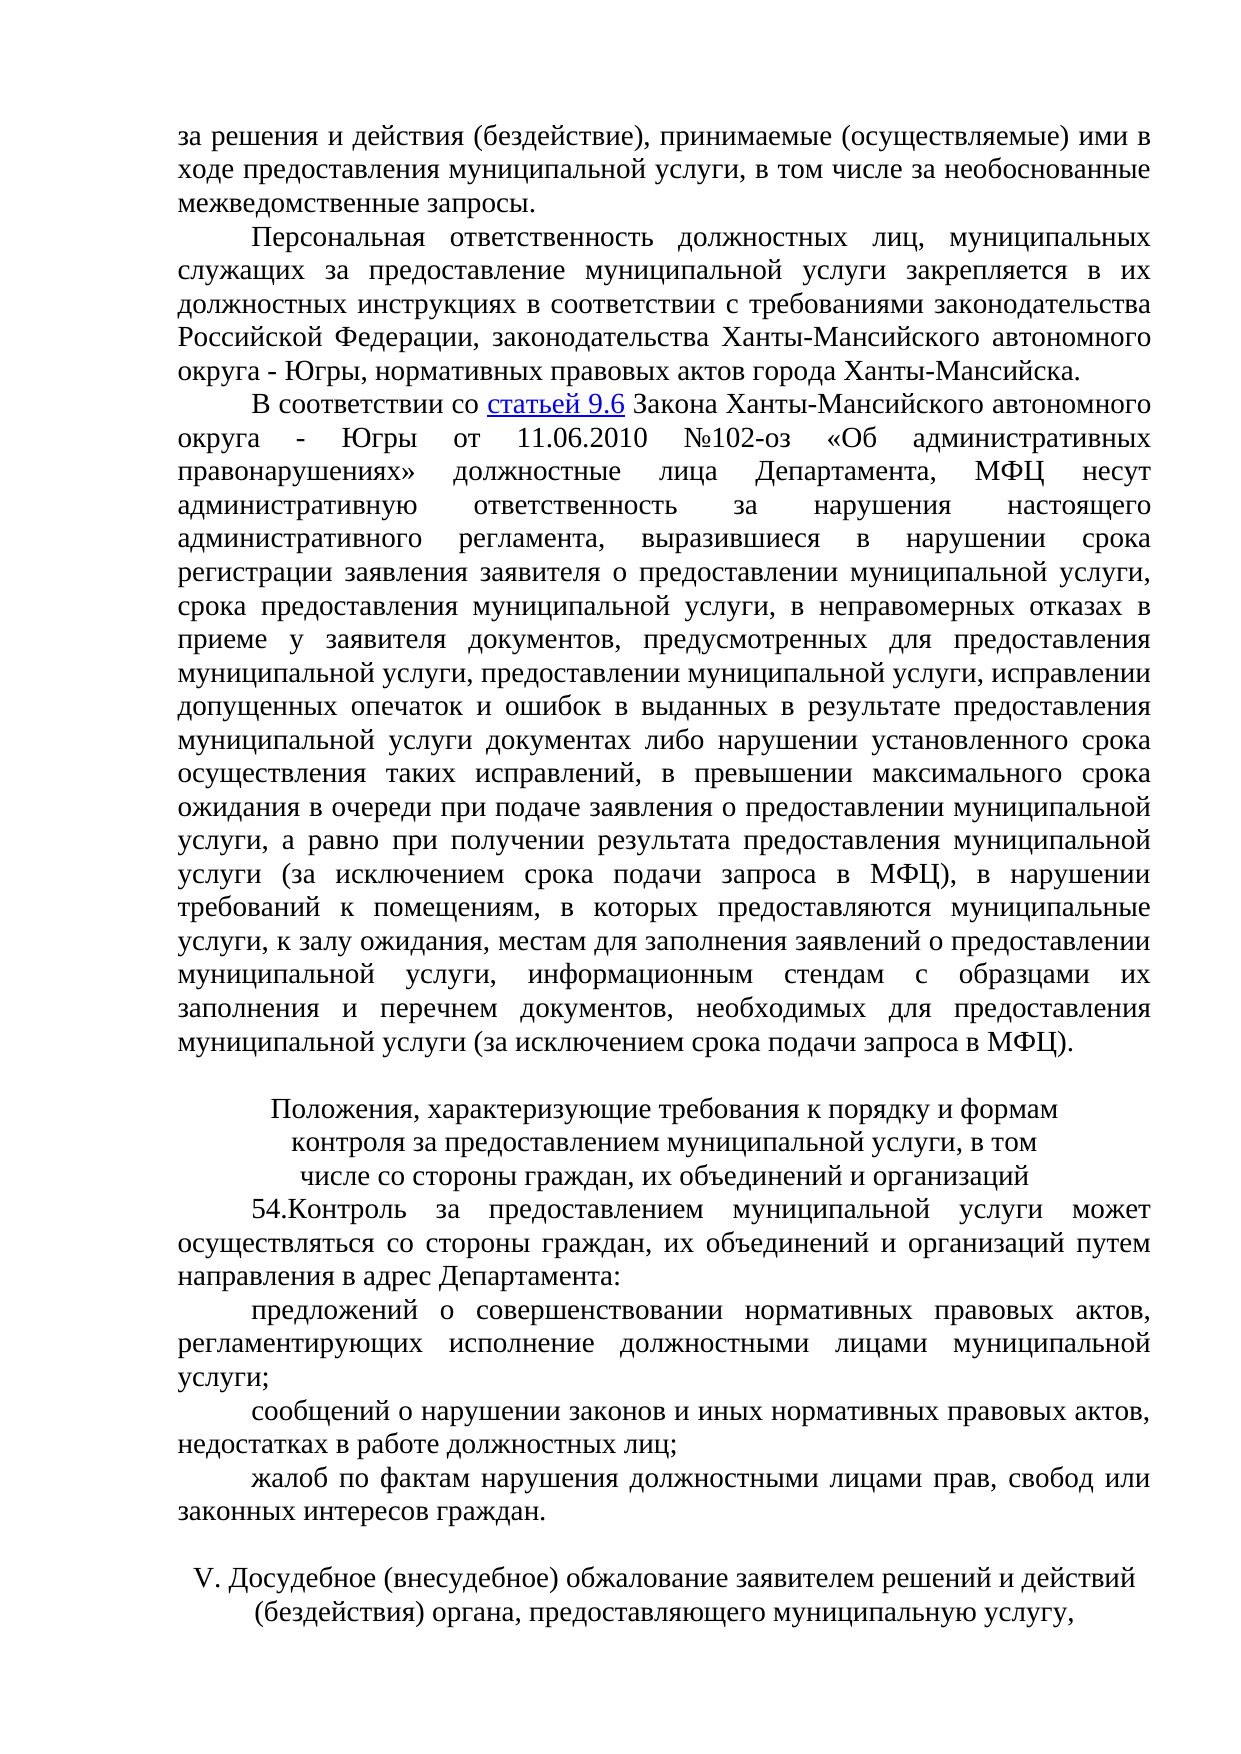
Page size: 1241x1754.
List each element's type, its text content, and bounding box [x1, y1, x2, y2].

text жалоб по фактам нарушения должностными лицами прав, свобод или законных интересов граждан. [177, 1460, 1152, 1527]
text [177, 1560, 1152, 1627]
text Персональная ответственность должностных лиц, муниципальных служащих за предоставление муниципальной услуги закрепляется в их должностных инструкциях в соответствии с требованиями законодательства Российской Федерации, законодательства Ханты-Мансийского автономного округа - Югры, нормативных правовых актов города Ханты-Мансийска. [177, 219, 1152, 386]
text Положения, характеризующие требования к порядку и формам [177, 1091, 1152, 1124]
text предложений о совершенствовании нормативных правовых актов, регламентирующих исполнение должностными лицами муниципальной услуги; [177, 1292, 1152, 1393]
text контроля за предоставлением муниципальной услуги, в том [177, 1124, 1152, 1158]
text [177, 118, 1152, 219]
text сообщений о нарушении законов и иных нормативных правовых актов, недостатках в работе должностных лиц; [177, 1393, 1152, 1460]
text числе со стороны граждан, их объединений и организаций [177, 1158, 1152, 1191]
text 54.Контроль за предоставлением муниципальной услуги может осуществляться со стороны граждан, их объединений и организаций путем направления в адрес Департамента: [177, 1191, 1152, 1292]
text В соответствии со статьей 9.6 Закона Ханты-Мансийского автономного округа - Югры от 11.06.2010 №102-оз «Об административных правонарушениях» должностные лица Департамента, МФЦ несут административную ответственность за нарушения настоящего административного регламента, выразившиеся в нарушении срока регистрации заявления заявителя о предоставлении муниципальной услуги, срока предоставления муниципальной услуги, в неправомерных отказах в приеме у заявителя документов, предусмотренных для предоставления муниципальной услуги, предоставлении муниципальной услуги, исправлении допущенных опечаток и ошибок в выданных в результате предоставления муниципальной услуги документах либо нарушении установленного срока осуществления таких исправлений, в превышении максимального срока ожидания в очереди при подаче заявления о предоставлении муниципальной услуги, а равно при получении результата предоставления муниципальной услуги (за исключением срока подачи запроса в МФЦ), в нарушении требований к помещениям, в которых предоставляются муниципальные услуги, к залу ожидания, местам для заполнения заявлений о предоставлении муниципальной услуги, информационным стендам с образцами их заполнения и перечнем документов, необходимых для предоставления муниципальной услуги (за исключением срока подачи запроса в МФЦ). [177, 386, 1152, 1057]
